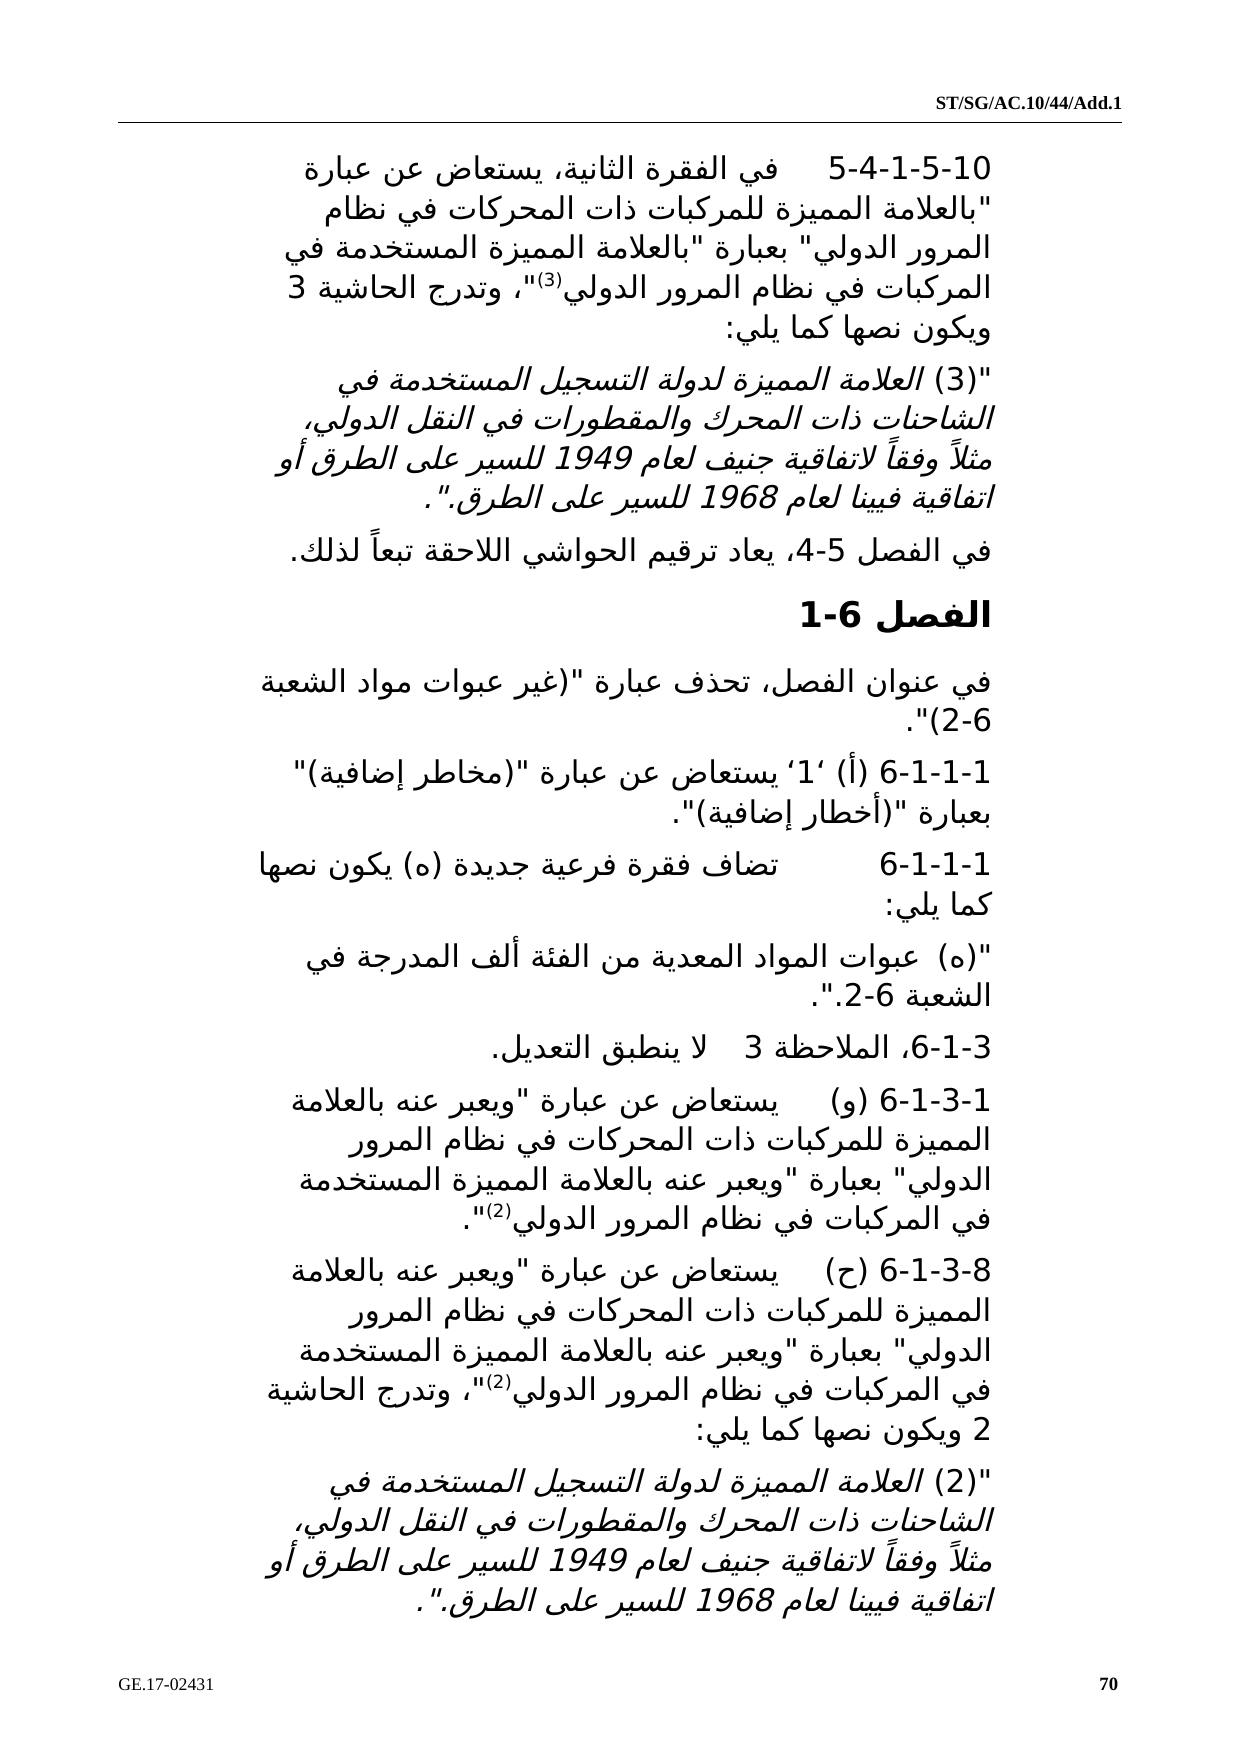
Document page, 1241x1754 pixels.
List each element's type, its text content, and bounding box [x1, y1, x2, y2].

text 6-1-3، الملاحظة 3 لا ينطبق التعديل. [248, 1027, 992, 1067]
text 6-1-3-8 (ح) يستعاض عن عبارة "ويعبر عنه بالعلامة المميزة للمركبات ذات المحركات في نظام المرور الدولي" بعبارة "ويعبر عنه بالعلامة المميزة المستخدمة في المركبات في نظام المرور الدولي(2)"، وتدرج الحاشية 2 ويكون نصها كما يلي: [248, 1250, 992, 1448]
text 6-1-1-1 تضاف فقرة فرعية جديدة (ه) يكون نصها كما يلي: [248, 844, 992, 923]
text "(2) العلامة المميزة لدولة التسجيل المستخدمة في الشاحنات ذات المحرك والمقطورات في النقل الدولي، مثلاً وفقاً لاتفاقية جنيف لعام 1949 للسير على الطرق أو اتفاقية فيينا لعام 1968 للسير على الطرق.". [248, 1461, 992, 1619]
text 6-1-1-1 (أ) ‘1‘ يستعاض عن عبارة "(مخاطر إضافية)" بعبارة "(أخطار إضافية)". [248, 752, 992, 831]
text "(3) العلامة المميزة لدولة التسجيل المستخدمة في الشاحنات ذات المحرك والمقطورات في النقل الدولي، مثلاً وفقاً لاتفاقية جنيف لعام 1949 للسير على الطرق أو اتفاقية فيينا لعام 1968 للسير على الطرق.". [248, 358, 992, 517]
text 5-4-1-5-10 في الفقرة الثانية، يستعاض عن عبارة "بالعلامة المميزة للمركبات ذات المحركات في نظام المرور الدولي" بعبارة "بالعلامة المميزة المستخدمة في المركبات في نظام المرور الدولي(3)"، وتدرج الحاشية 3 ويكون نصها كما يلي: [248, 148, 992, 346]
text في الفصل 5-4، يعاد ترقيم الحواشي اللاحقة تبعاً لذلك. [248, 529, 992, 569]
text الفصل 6-1 [248, 594, 1122, 636]
text في عنوان الفصل، تحذف عبارة "(غير عبوات مواد الشعبة 6-2)". [248, 661, 992, 740]
text "(ه) عبوات المواد المعدية من الفئة ألف المدرجة في الشعبة 6-2.". [248, 936, 992, 1015]
text 6-1-3-1 (و) يستعاض عن عبارة "ويعبر عنه بالعلامة المميزة للمركبات ذات المحركات في نظام المرور الدولي" بعبارة "ويعبر عنه بالعلامة المميزة المستخدمة في المركبات في نظام المرور الدولي(2)". [248, 1079, 992, 1238]
